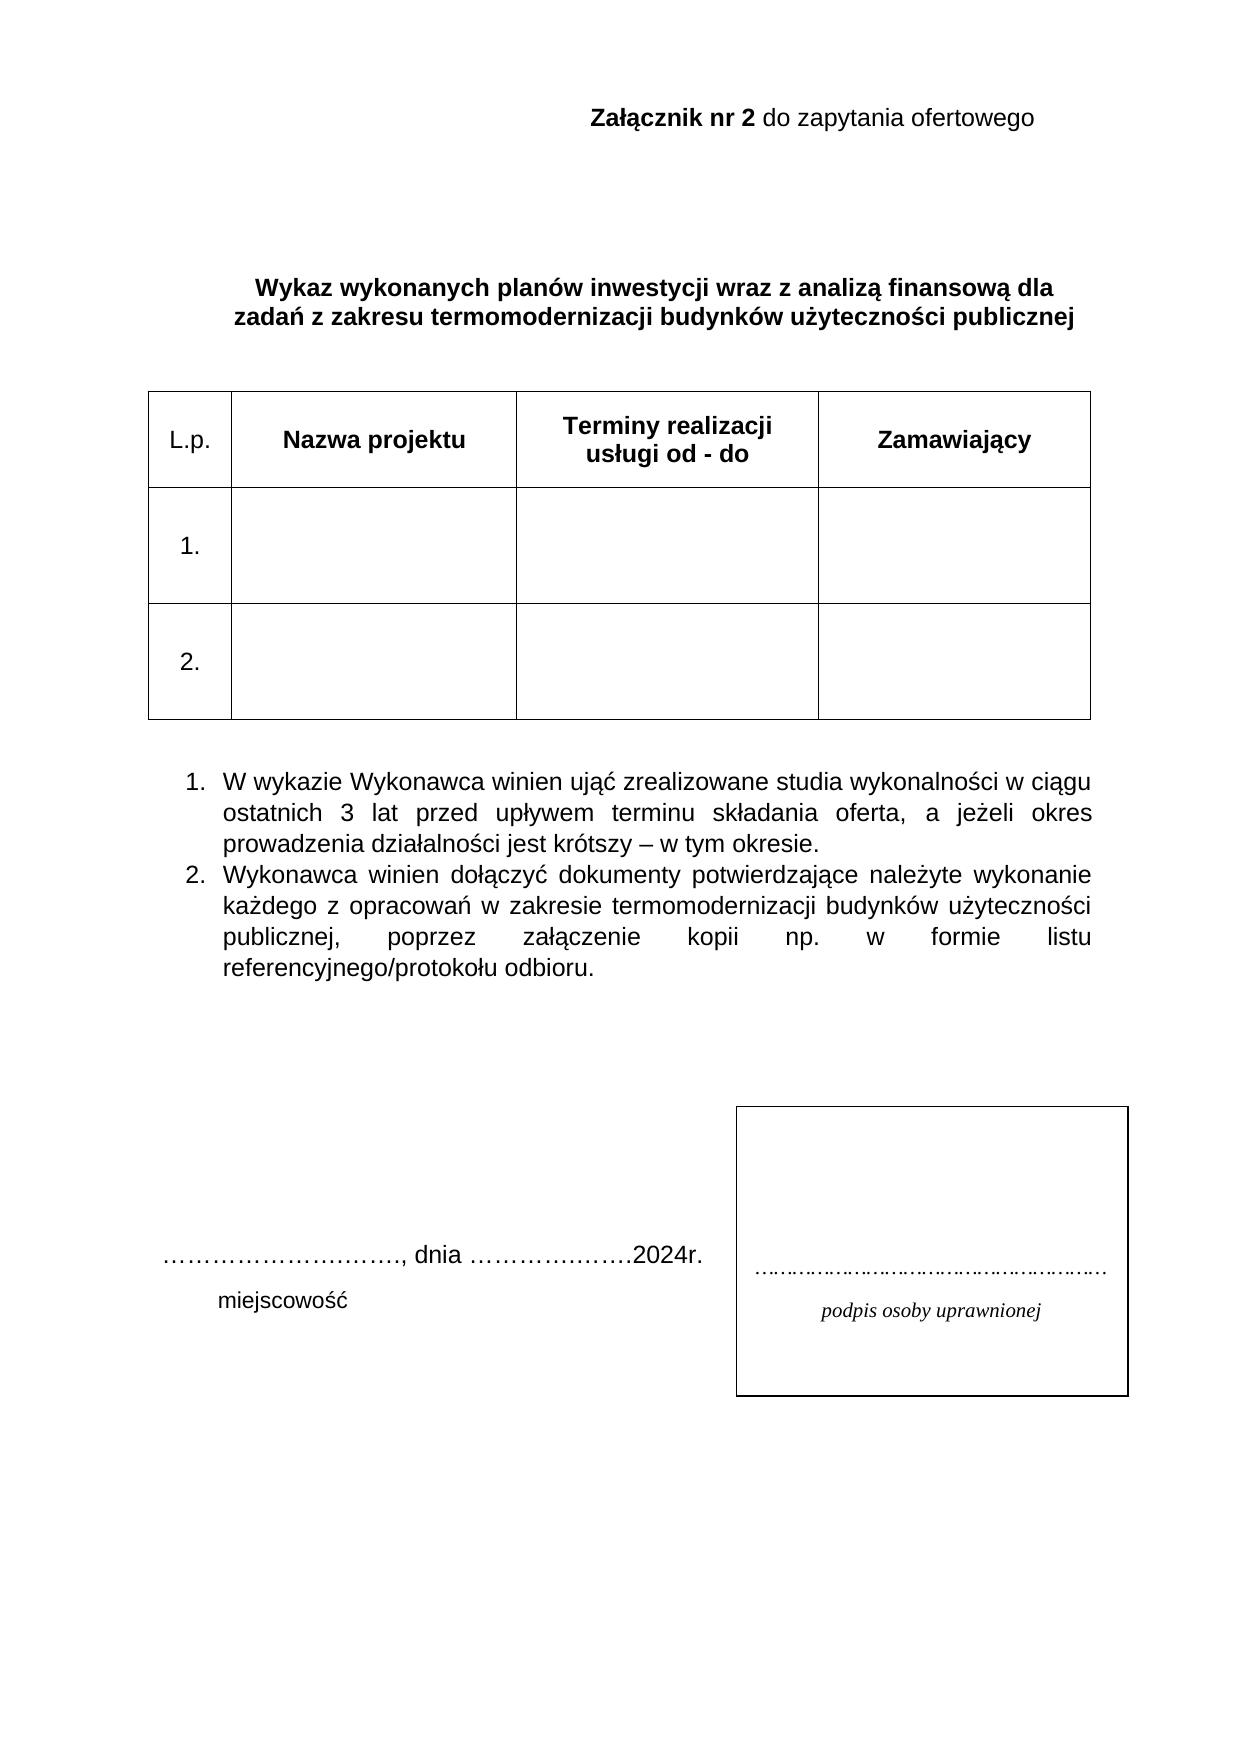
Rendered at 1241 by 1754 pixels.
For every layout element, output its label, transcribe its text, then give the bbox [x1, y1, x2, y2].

text Wykaz wykonanych planów inwestycji wraz z analizą finansową dla zadań z zakresu termomodernizacji budynków użyteczności publicznej [216, 273, 1093, 330]
list Wykonawca winien dołączyć dokumenty potwierdzające należyte wykonanie każdego z opracowań w zakresie termomodernizacji budynków użyteczności publicznej, poprzez załączenie kopii np. w formie listu referencyjnego/protokołu odbioru. [185, 860, 1093, 982]
table_cell 2. [149, 604, 231, 718]
list W wykazie Wykonawca winien ująć zrealizowane studia wykonalności w ciągu ostatnich 3 lat przed upływem terminu składania oferta, a jeżeli okres prowadzenia działalności jest krótszy – w tym okresie. [185, 767, 1093, 858]
table_header L.p. [149, 392, 231, 487]
text miejscowość [148, 1287, 736, 1314]
table_header Nazwa projektu [232, 392, 516, 487]
table_cell [517, 488, 818, 603]
table_header Terminy realizacji usługi od - do [517, 392, 818, 487]
table_cell [232, 604, 516, 718]
text ………………….……., dnia ………….…….2024r. [148, 1240, 736, 1268]
text Załącznik nr 2 do zapytania ofertowego [148, 103, 1093, 165]
table_cell [819, 488, 1090, 603]
table_cell [819, 604, 1090, 718]
table_cell 1. [149, 488, 231, 603]
table_header Zamawiający [819, 392, 1090, 487]
table_cell [517, 604, 818, 718]
table_cell [232, 488, 516, 603]
